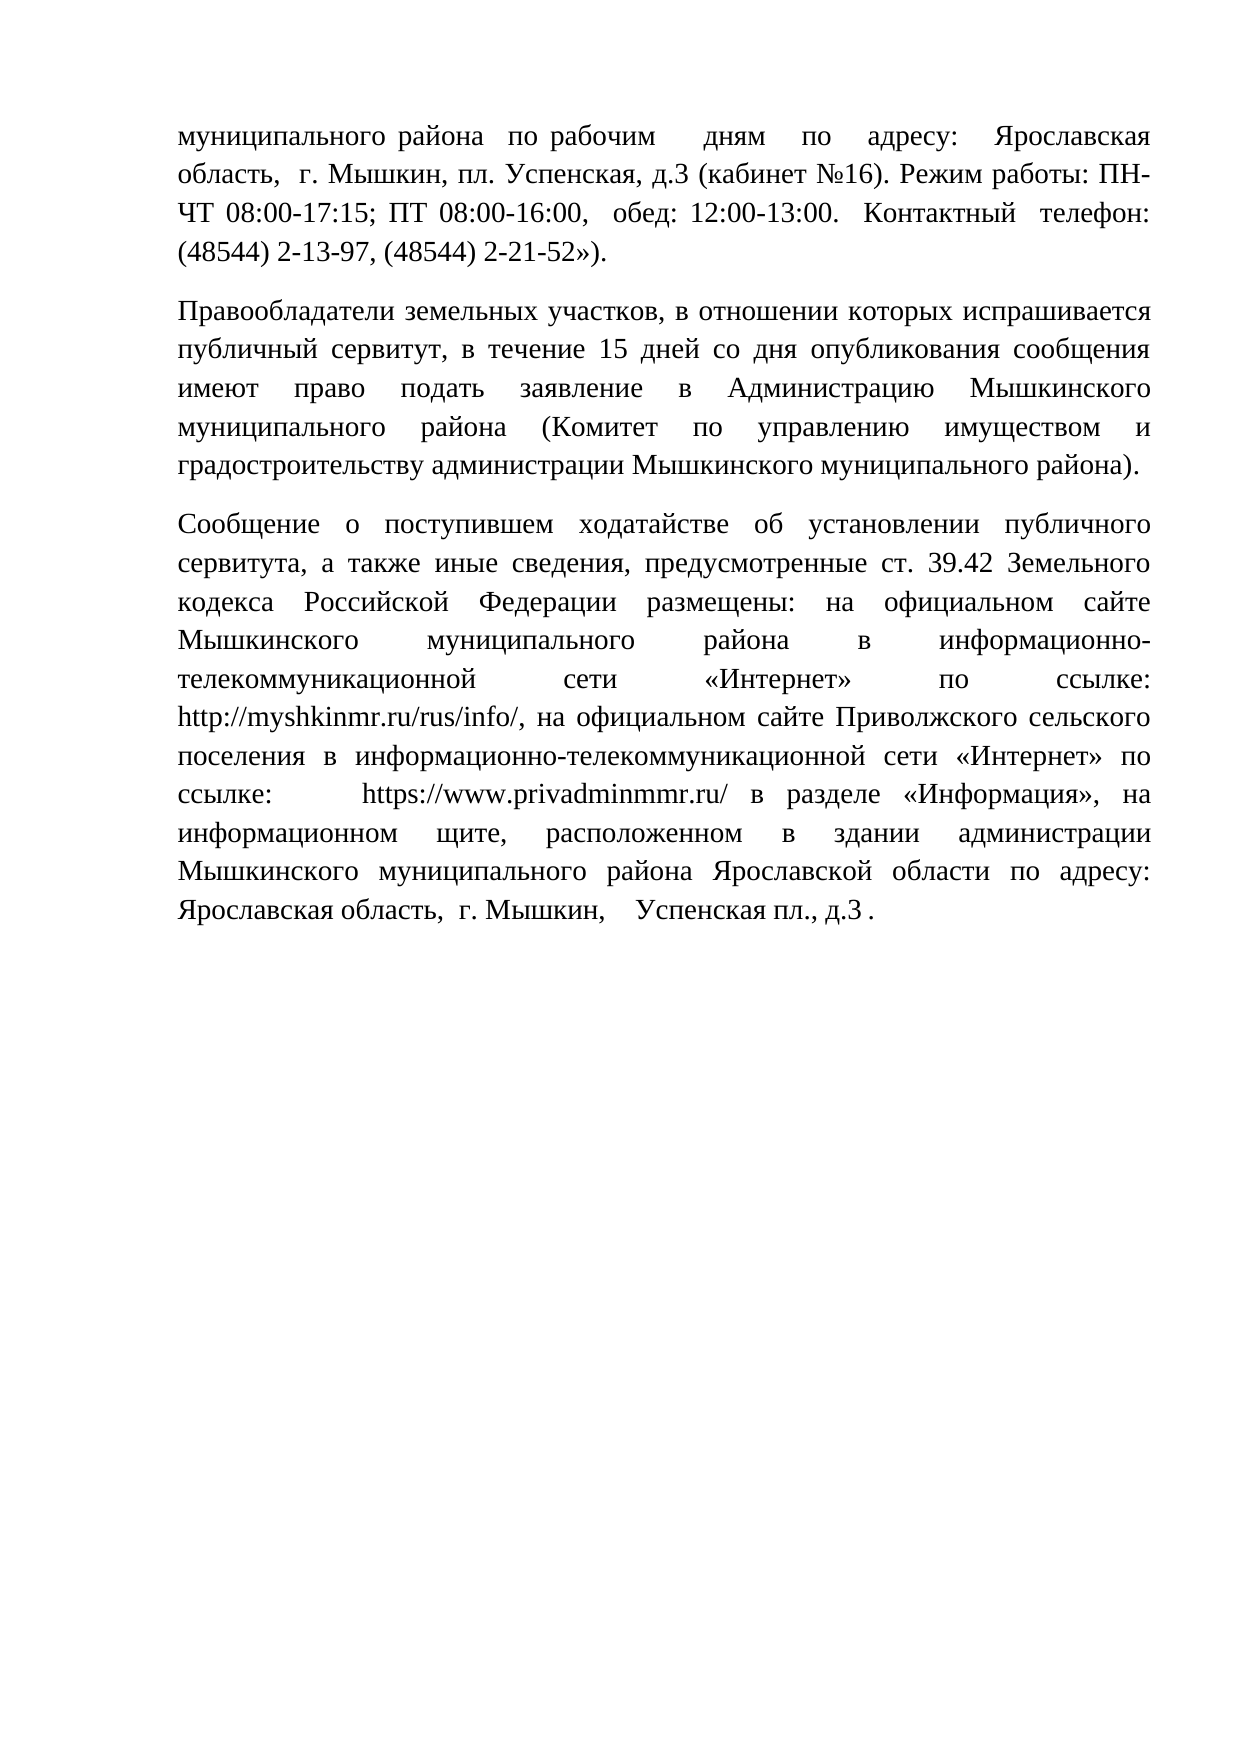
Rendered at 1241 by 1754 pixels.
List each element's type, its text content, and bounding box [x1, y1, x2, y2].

text Правообладатели земельных участков, в отношении которых испрашивается публичный сервитут, в течение 15 дней со дня опубликования сообщения имеют право подать заявление в Администрацию Мышкинского муниципального района (Комитет по управлению имуществом и градостроительству администрации Мышкинского муниципального района). [177, 293, 1152, 481]
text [177, 118, 1152, 267]
text Сообщение о поступившем ходатайстве об установлении публичного сервитута, а также иные сведения, предусмотренные ст. 39.42 Земельного кодекса Российской Федерации размещены: на официальном сайте Мышкинского муниципального района в информационно-телекоммуникационной сети «Интернет» по ссылке: http://myshkinmr.ru/rus/info/, на официальном сайте Приволжского сельского поселения в информационно-телекоммуникационной сети «Интернет» по ссылке: https://www.privadminmmr.ru/ в разделе «Информация», на информационном щите, расположенном в здании администрации Мышкинского муниципального района Ярославской области по адресу: Ярославская область, г. Мышкин, Успенская пл., д.3 . [177, 507, 1152, 926]
